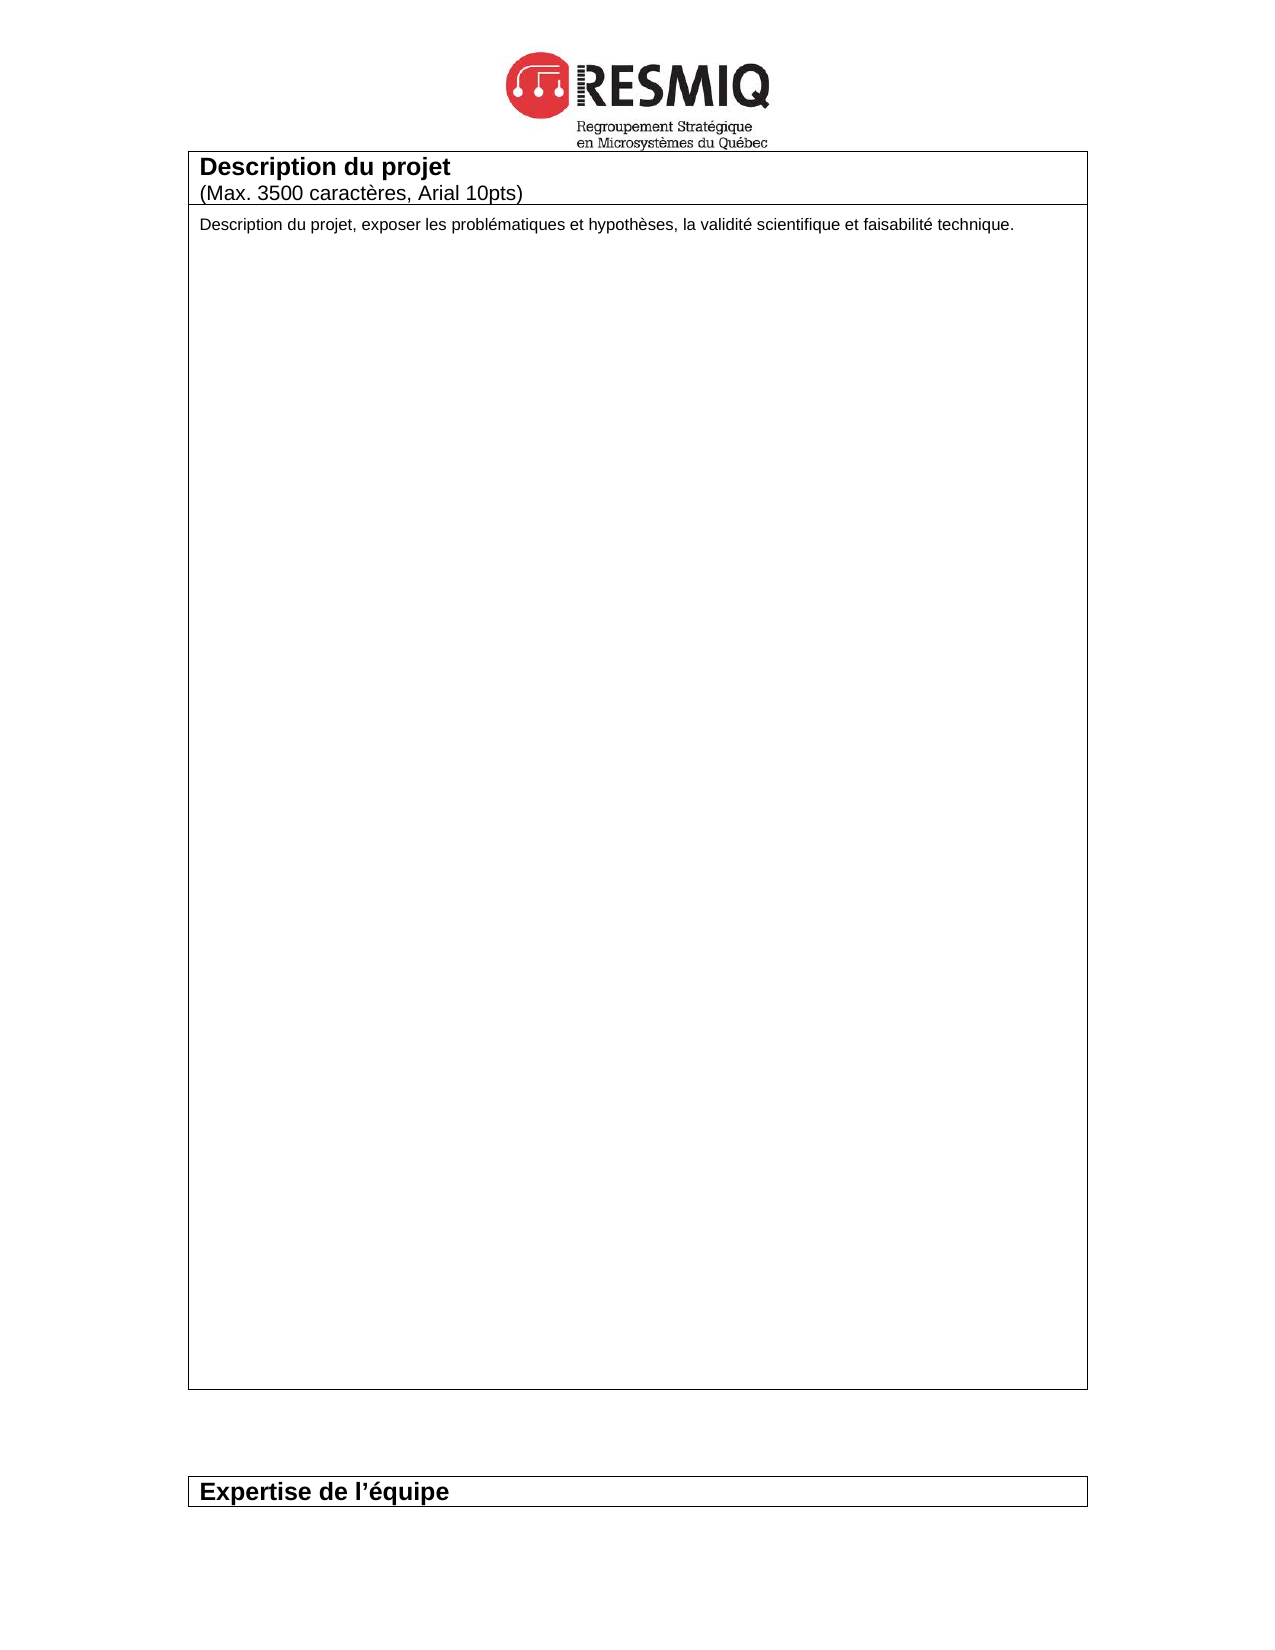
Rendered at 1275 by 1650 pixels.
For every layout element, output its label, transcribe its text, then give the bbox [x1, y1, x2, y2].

table_cell Description du projet, exposer les problématiques et hypothèses, la validité scientifique et faisabilité technique. [189, 205, 1087, 1389]
table_header Description du projet (Max. 3500 caractères, Arial 10pts) [189, 152, 1087, 204]
table_header Expertise de l’équipe (Max. 1500 caractères, Arial 10pts) [189, 1477, 1087, 1506]
picture [500, 44, 775, 151]
